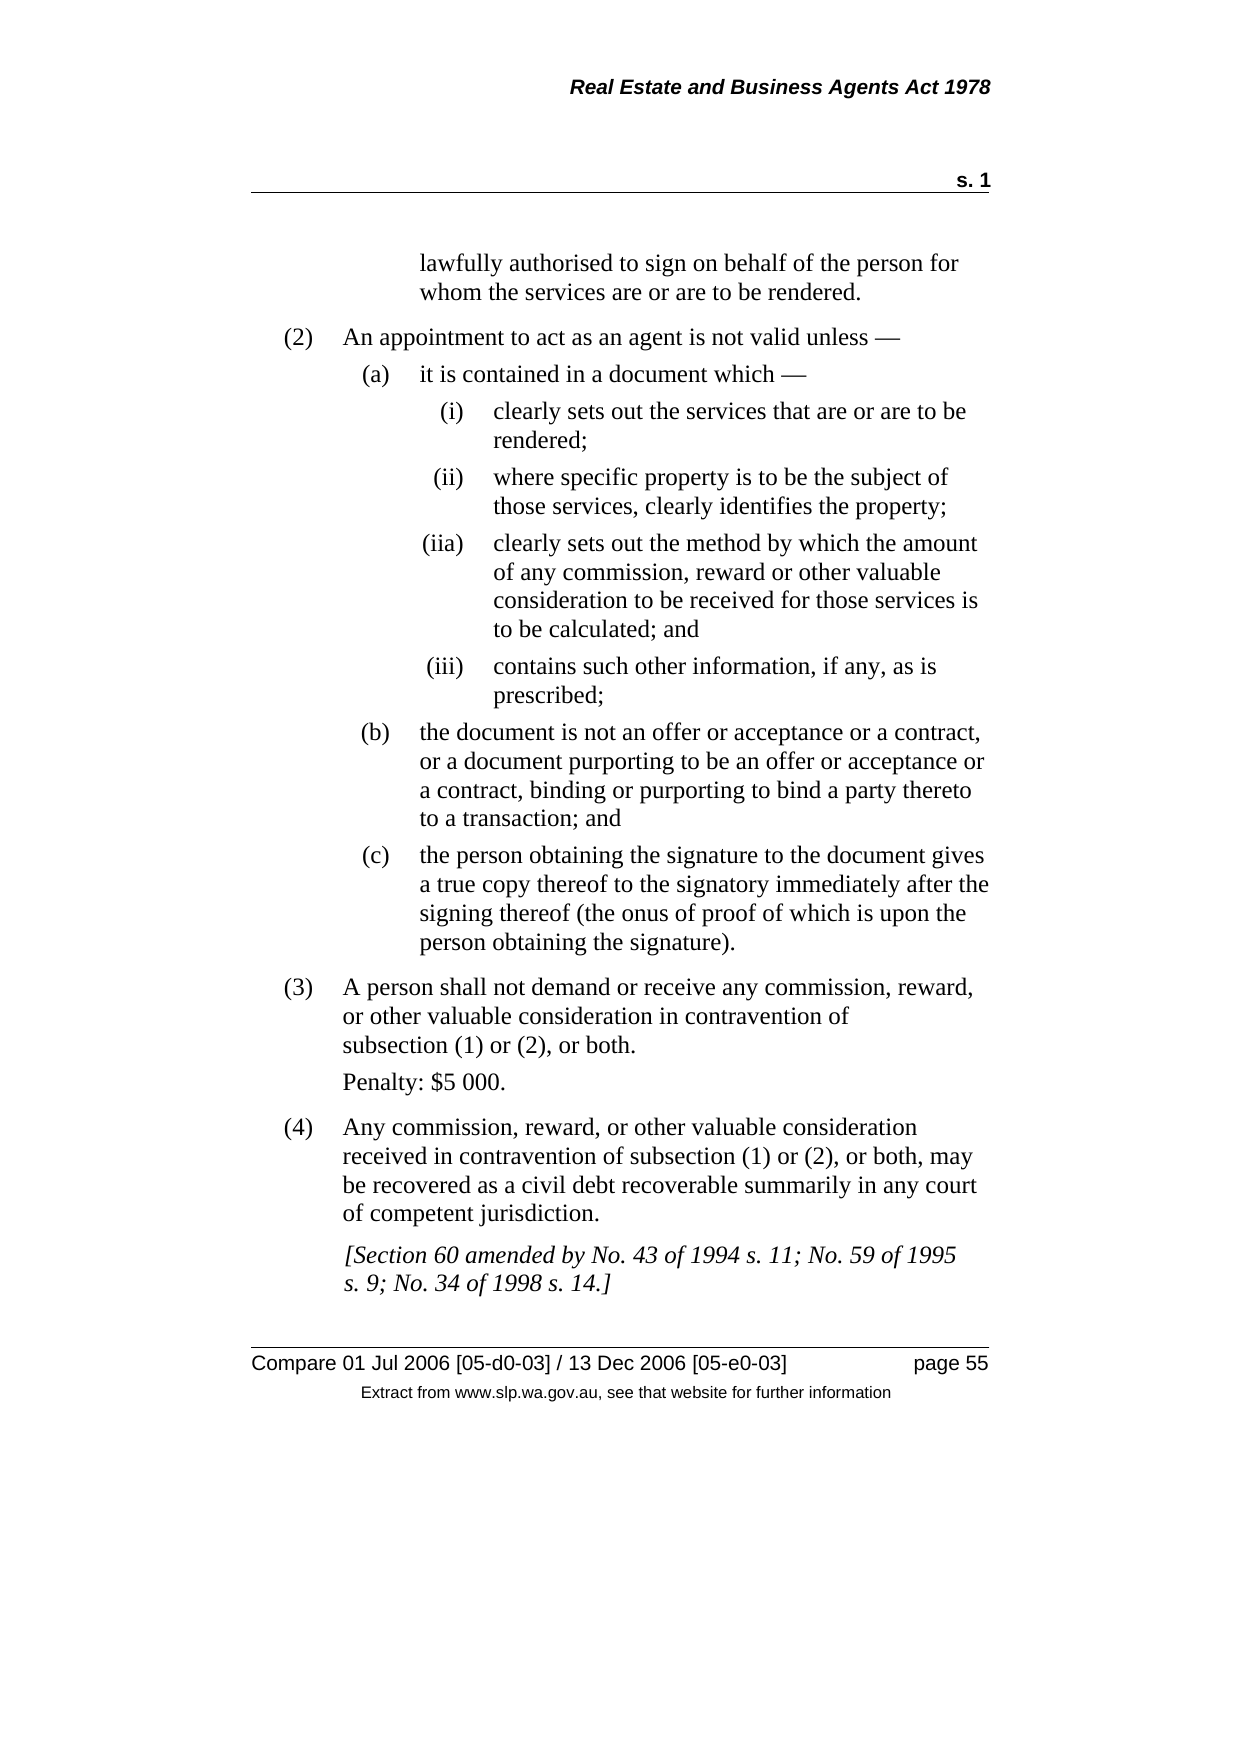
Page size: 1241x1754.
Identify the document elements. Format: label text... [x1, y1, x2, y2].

text [Section 60 amended by No. 43 of 1994 s. 11; No. 59 of 1995 s. 9; No. 34 of 1998 s. 14.] [251, 1240, 989, 1297]
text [251, 248, 989, 306]
text (3) A person shall not demand or receive any commission, reward, or other valuable consideration in contravention of subsection (1) or (2), or both. [251, 972, 989, 1058]
text (ii) where specific property is to be the subject of those services, clearly identifies the property; [251, 462, 989, 520]
text (i) clearly sets out the services that are or are to be rendered; [251, 396, 989, 454]
text (iia) clearly sets out the method by which the amount of any commission, reward or other valuable consideration to be received for those services is to be calculated; and [251, 528, 989, 643]
text (c) the person obtaining the signature to the document gives a true copy thereof to the signatory immediately after the signing thereof (the onus of proof of which is upon the person obtaining the signature). [251, 841, 989, 956]
text (b) the document is not an offer or acceptance or a contract, or a document purporting to be an offer or acceptance or a contract, binding or purporting to bind a party thereto to a transaction; and [251, 717, 989, 832]
text (a) it is contained in a document which — [251, 359, 989, 388]
text (iii) contains such other information, if any, as is prescribed; [251, 651, 989, 709]
text Penalty: $5 000. [251, 1067, 989, 1096]
text (4) Any commission, reward, or other valuable consideration received in contravention of subsection (1) or (2), or both, may be recovered as a civil debt recoverable summarily in any court of competent jurisdiction. [251, 1112, 989, 1227]
text (2) An appointment to act as an agent is not valid unless — [251, 322, 989, 351]
